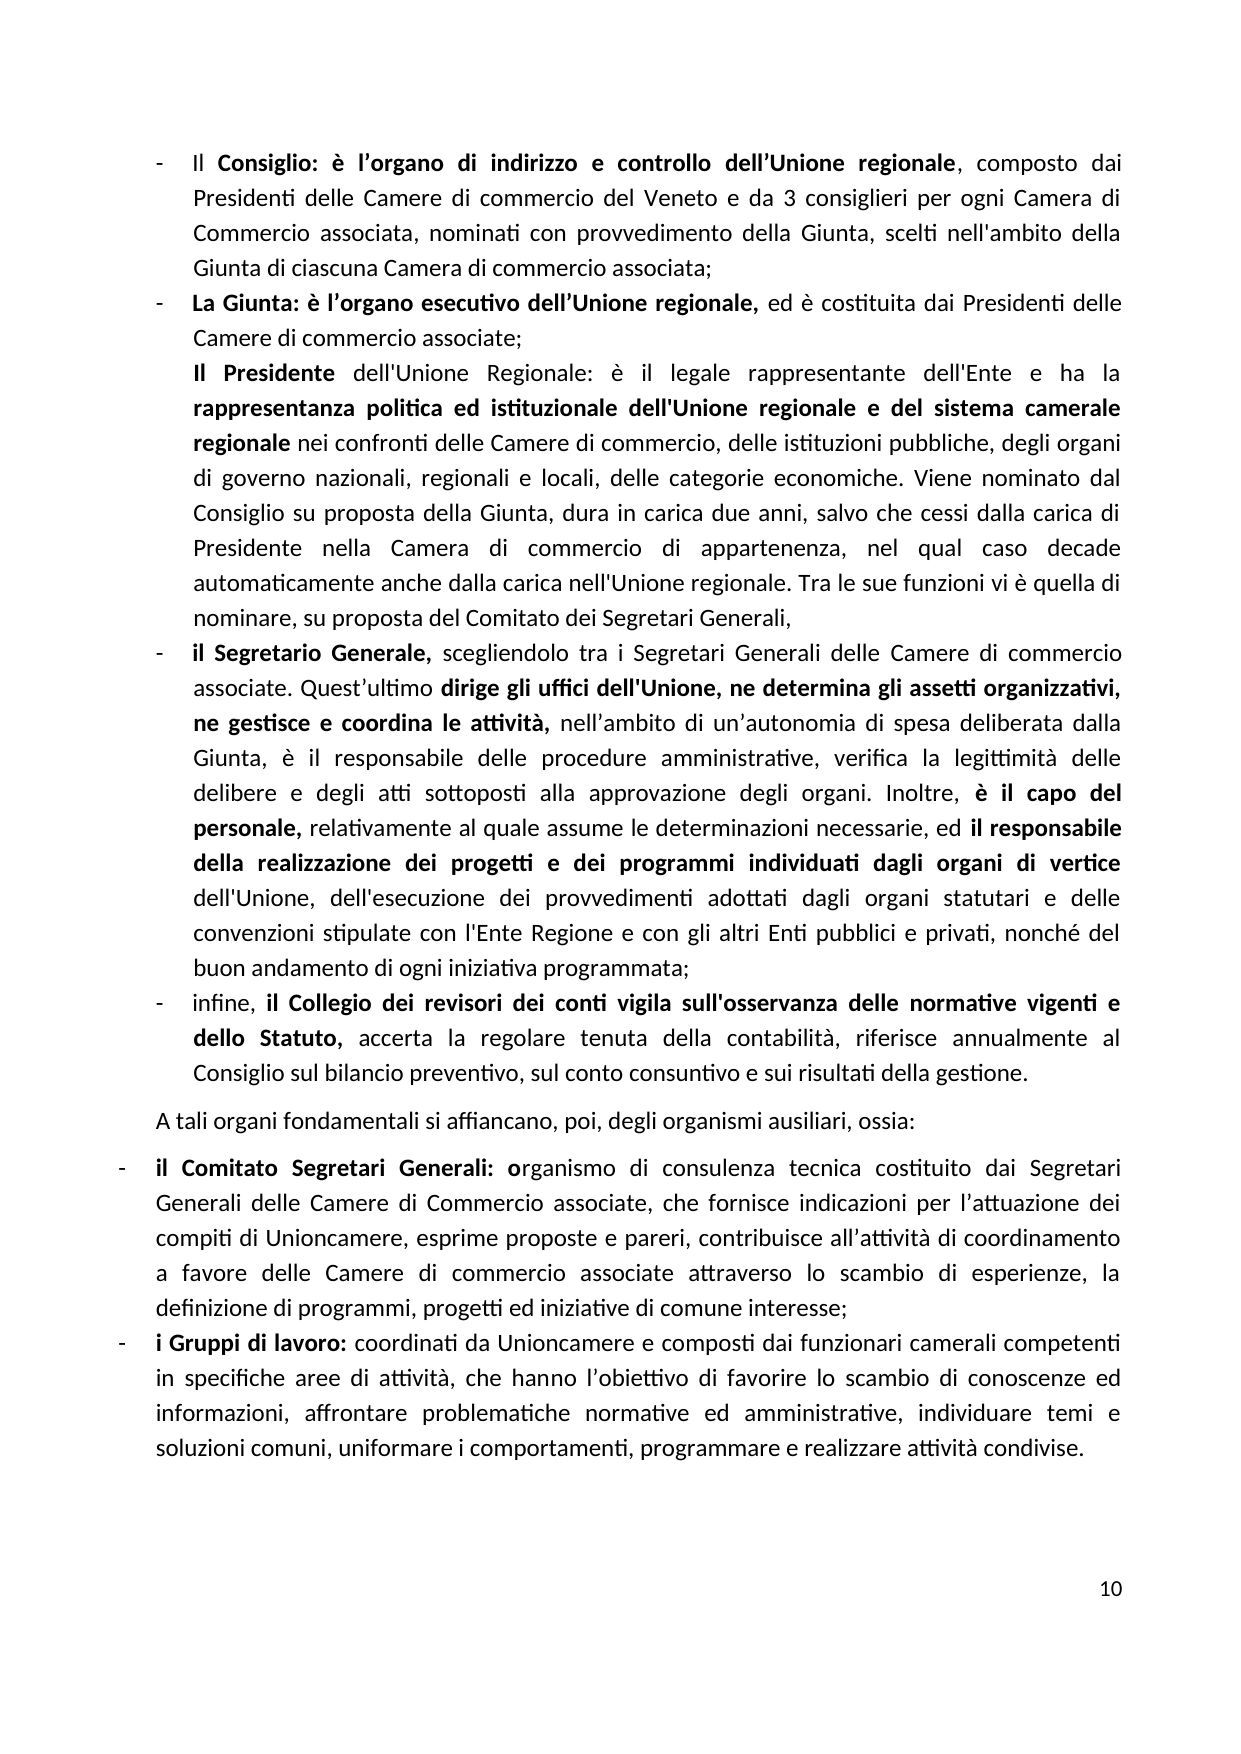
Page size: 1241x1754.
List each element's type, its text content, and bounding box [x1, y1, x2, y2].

list La Giunta: è l’organo esecutivo dell’Unione regionale, ed è costituita dai Presidenti delle Camere di commercio associate; [156, 288, 1122, 353]
text A tali organi fondamentali si affiancano, poi, degli organismi ausiliari, ossia: [156, 1105, 1122, 1136]
list Il Consiglio: è l’organo di indirizzo e controllo dell’Unione regionale, composto dai Presidenti delle Camere di commercio del Veneto e da 3 consiglieri per ogni Camera di Commercio associata, nominati con provvedimento della Giunta, scelti nell'ambito della Giunta di ciascuna Camera di commercio associata; [156, 148, 1122, 283]
list Il Presidente dell'Unione Regionale: è il legale rappresentante dell'Ente e ha la rappresentanza politica ed istituzionale dell'Unione regionale e del sistema camerale regionale nei confronti delle Camere di commercio, delle istituzioni pubbliche, degli organi di governo nazionali, regionali e locali, delle categorie economiche. Viene nominato dal Consiglio su proposta della Giunta, dura in carica due anni, salvo che cessi dalla carica di Presidente nella Camera di commercio di appartenenza, nel qual caso decade automaticamente anche dalla carica nell'Unione regionale. Tra le sue funzioni vi è quella di nominare, su proposta del Comitato dei Segretari Generali, [193, 358, 1122, 633]
list infine, il Collegio dei revisori dei conti vigila sull'osservanza delle normative vigenti e dello Statuto, accerta la regolare tenuta della contabilità, riferisce annualmente al Consiglio sul bilancio preventivo, sul conto consuntivo e sui risultati della gestione. [156, 988, 1122, 1088]
list il Segretario Generale, scegliendolo tra i Segretari Generali delle Camere di commercio associate. Quest’ultimo dirige gli uffici dell'Unione, ne determina gli assetti organizzativi, ne gestisce e coordina le attività, nell’ambito di un’autonomia di spesa deliberata dalla Giunta, è il responsabile delle procedure amministrative, verifica la legittimità delle delibere e degli atti sottoposti alla approvazione degli organi. Inoltre, è il capo del personale, relativamente al quale assume le determinazioni necessarie, ed il responsabile della realizzazione dei progetti e dei programmi individuati dagli organi di vertice dell'Unione, dell'esecuzione dei provvedimenti adottati dagli organi statutari e delle convenzioni stipulate con l'Ente Regione e con gli altri Enti pubblici e privati, nonché del buon andamento di ogni iniziativa programmata; [156, 638, 1122, 983]
list il Comitato Segretari Generali: organismo di consulenza tecnica costituito dai Segretari Generali delle Camere di Commercio associate, che fornisce indicazioni per l’attuazione dei compiti di Unioncamere, esprime proposte e pareri, contribuisce all’attività di coordinamento a favore delle Camere di commercio associate attraverso lo scambio di esperienze, la definizione di programmi, progetti ed iniziative di comune interesse; [118, 1153, 1122, 1323]
list i Gruppi di lavoro: coordinati da Unioncamere e composti dai funzionari camerali competenti in specifiche aree di attività, che hanno l’obiettivo di favorire lo scambio di conoscenze ed informazioni, affrontare problematiche normative ed amministrative, individuare temi e soluzioni comuni, uniformare i comportamenti, programmare e realizzare attività condivise. [118, 1328, 1122, 1463]
